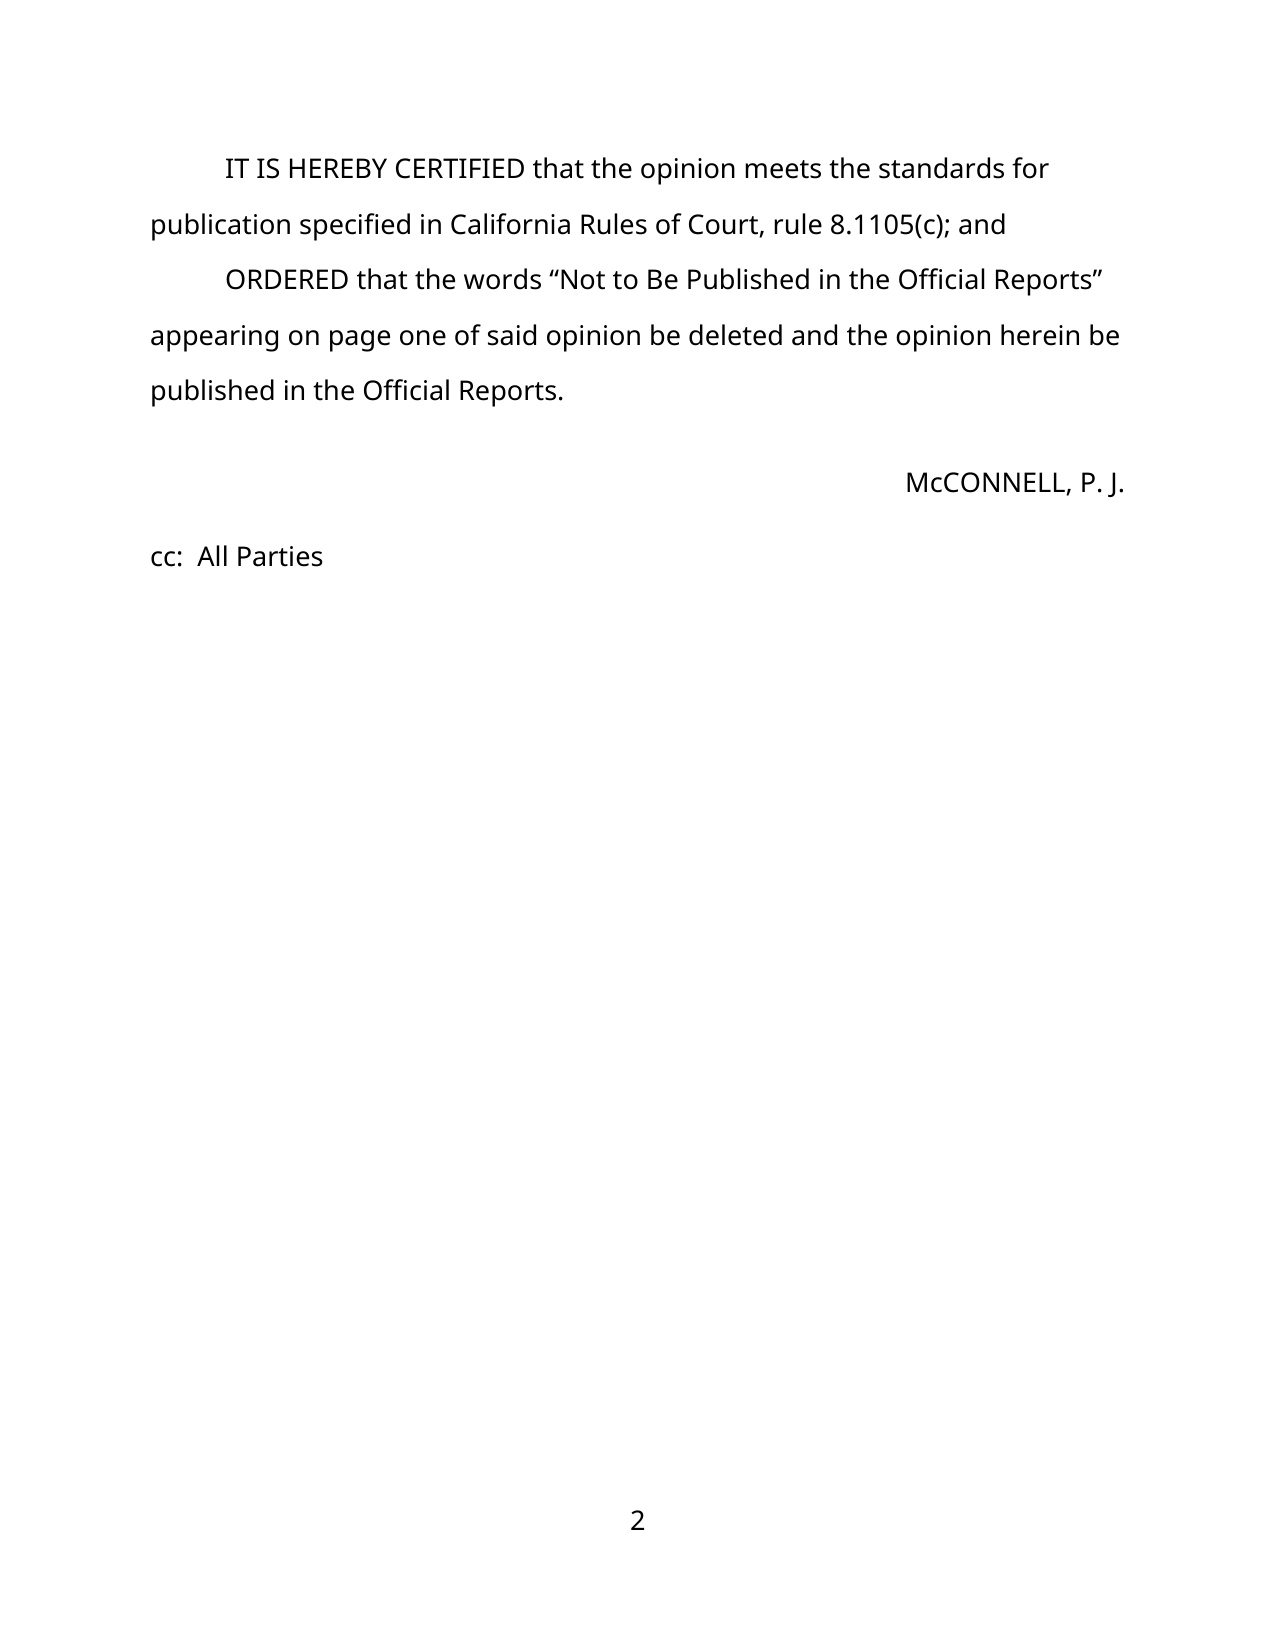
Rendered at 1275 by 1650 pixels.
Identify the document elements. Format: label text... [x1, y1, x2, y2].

text cc: All Parties [150, 537, 1125, 574]
text IT IS HEREBY CERTIFIED that the opinion meets the standards for publication specified in California Rules of Court, rule 8.1105(c); and [150, 150, 1125, 242]
text ORDERED that the words “Not to Be Published in the Official Reports” appearing on page one of said opinion be deleted and the opinion herein be published in the Official Reports. [150, 261, 1125, 408]
text McCONNELL, P. J. [150, 463, 1125, 500]
